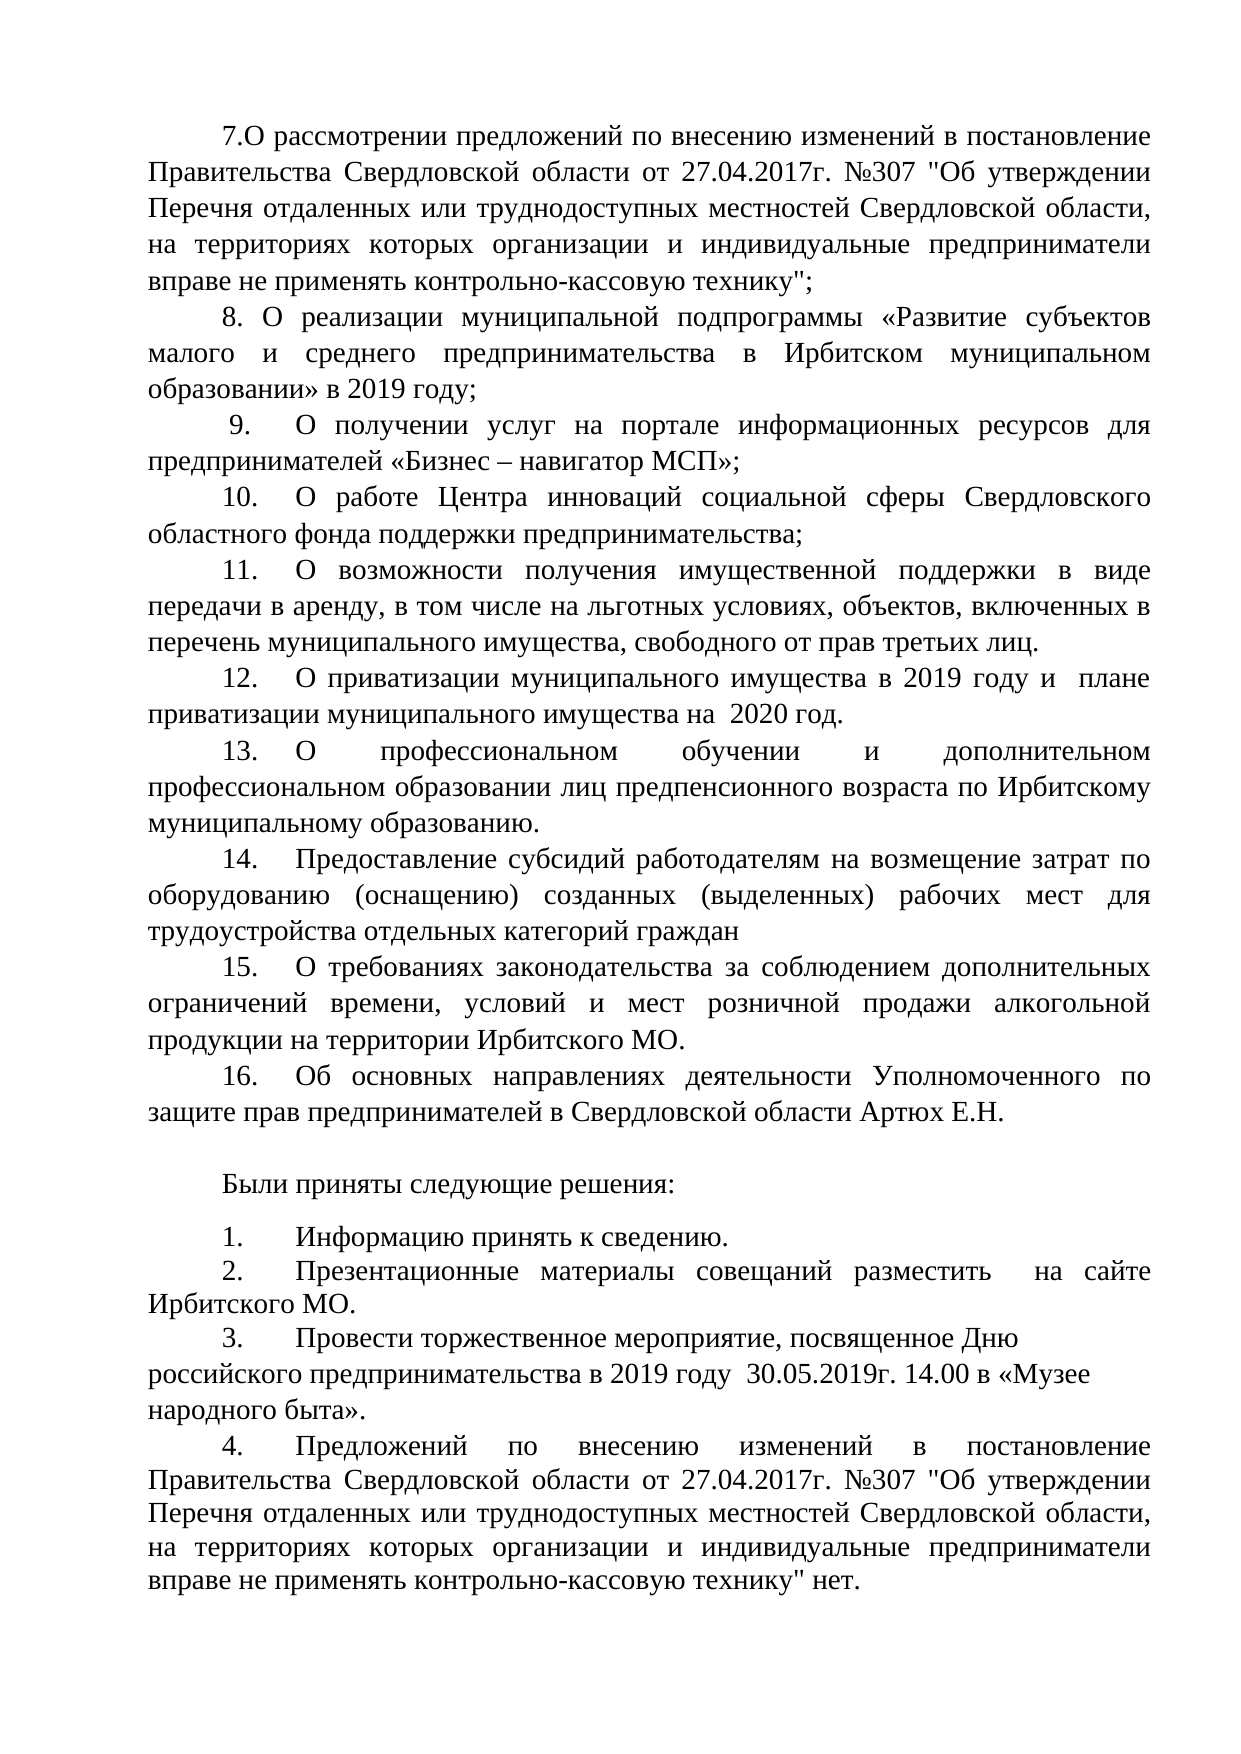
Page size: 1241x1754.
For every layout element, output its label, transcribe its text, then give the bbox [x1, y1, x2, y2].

list Информацию принять к сведению. [148, 1219, 1152, 1253]
list Провести торжественное мероприятие, посвященное Дню российского предпринимательства в 2019 году 30.05.2019г. 14.00 в «Музее народного быта». [148, 1320, 1152, 1426]
text 13. О профессиональном обучении и дополнительном профессиональном образовании лиц предпенсионного возраста по Ирбитскому муниципальному образованию. [148, 733, 1152, 838]
text 11. О возможности получения имущественной поддержки в виде передачи в аренду, в том числе на льготных условиях, объектов, включенных в перечень муниципального имущества, свободного от прав третьих лиц. [148, 552, 1152, 658]
text 8. О реализации муниципальной подпрограммы «Развитие субъектов малого и среднего предпринимательства в Ирбитском муниципальном образовании» в 2019 году; [148, 299, 1152, 405]
text 12. О приватизации муниципального имущества в 2019 году и плане приватизации муниципального имущества на 2020 год. [148, 660, 1152, 730]
text Были приняты следующие решения: [148, 1166, 1152, 1200]
text 14. Предоставление субсидий работодателям на возмещение затрат по оборудованию (оснащению) созданных (выделенных) рабочих мест для трудоустройства отдельных категорий граждан [148, 841, 1152, 947]
list Презентационные материалы совещаний разместить на сайте Ирбитского МО. [148, 1253, 1152, 1320]
text 16. Об основных направлениях деятельности Уполномоченного по защите прав предпринимателей в Свердловской области Артюх Е.Н. [148, 1058, 1152, 1128]
text 9. О получении услуг на портале информационных ресурсов для предпринимателей «Бизнес – навигатор МСП»; [148, 407, 1152, 477]
text 10. О работе Центра инноваций социальной сферы Свердловского областного фонда поддержки предпринимательства; [148, 479, 1152, 549]
text 7.О рассмотрении предложений по внесению изменений в постановление Правительства Свердловской области от 27.04.2017г. №307 "Об утверждении Перечня отдаленных или труднодоступных местностей Свердловской области, на территориях которых организации и индивидуальные предприниматели вправе не применять контрольно-кассовую технику"; [148, 118, 1152, 296]
text 15. О требованиях законодательства за соблюдением дополнительных ограничений времени, условий и мест розничной продажи алкогольной продукции на территории Ирбитского МО. [148, 949, 1152, 1055]
list Предложений по внесению изменений в постановление Правительства Свердловской области от 27.04.2017г. №307 "Об утверждении Перечня отдаленных или труднодоступных местностей Свердловской области, на территориях которых организации и индивидуальные предприниматели вправе не применять контрольно-кассовую технику" нет. [148, 1428, 1152, 1596]
